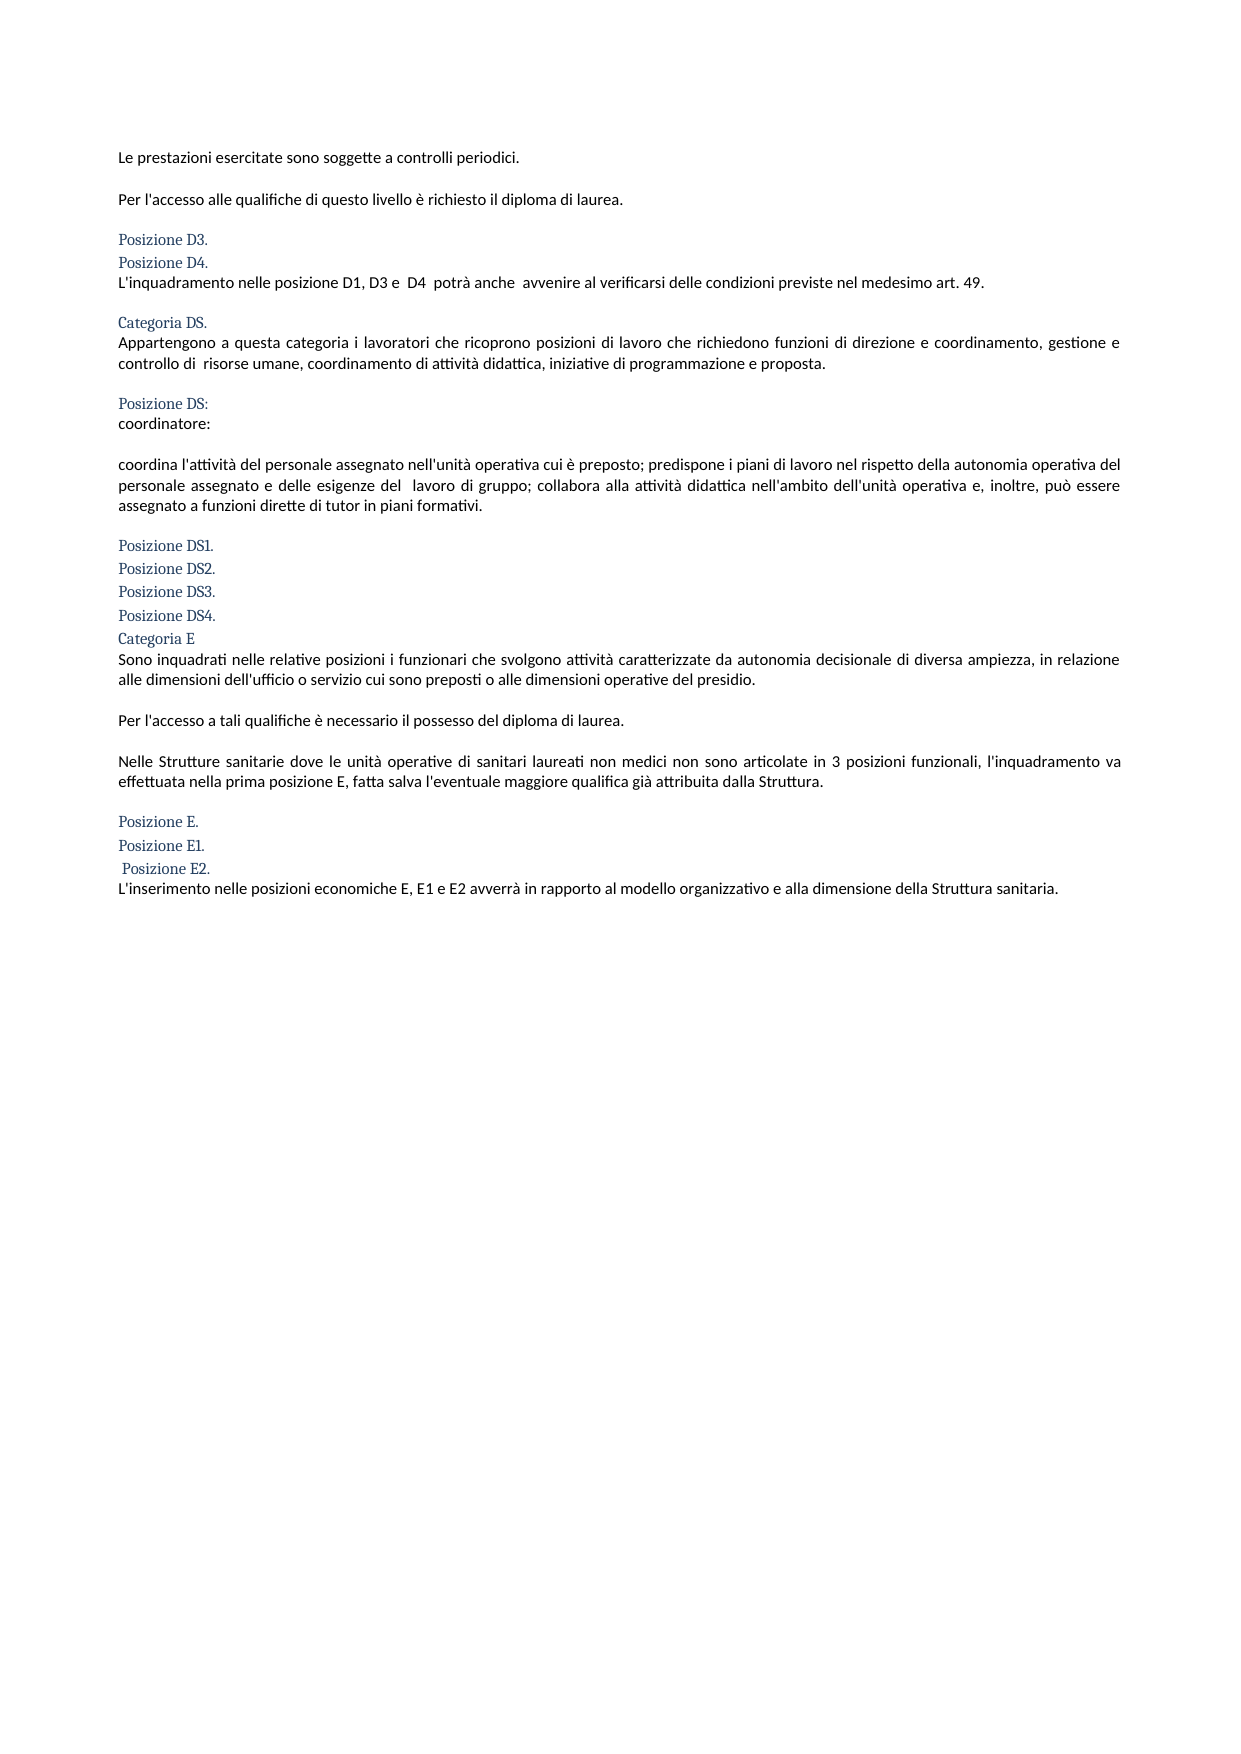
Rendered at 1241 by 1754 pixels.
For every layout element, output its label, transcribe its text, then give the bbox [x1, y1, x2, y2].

subtitle Posizione DS4. [118, 606, 1122, 625]
text Le prestazioni esercitate sono soggette a controlli periodici. [118, 148, 1122, 168]
subtitle Posizione E1. [118, 836, 1122, 855]
subtitle Posizione DS2. [118, 559, 1122, 579]
subtitle Posizione DS1. [118, 536, 1122, 555]
subtitle Posizione D4. [118, 253, 1122, 272]
text Sono inquadrati nelle relative posizioni i funzionari che svolgono attività caratterizzate da autonomia decisionale di diversa ampiezza, in relazione alle dimensioni dell'ufficio o servizio cui sono preposti o alle dimensioni operative del presidio. [118, 649, 1122, 689]
text coordinatore: [118, 413, 1122, 434]
subtitle Posizione E. [118, 813, 1122, 832]
text Nelle Strutture sanitarie dove le unità operative di sanitari laureati non medici non sono articolate in 3 posizioni funzionali, l'inquadramento va effettuata nella prima posizione E, fatta salva l'eventuale maggiore qualifica già attribuita dalla Struttura. [118, 751, 1122, 792]
text Per l'accesso alle qualifiche di questo livello è richiesto il diploma di laurea. [118, 189, 1122, 209]
subtitle Posizione DS: [118, 394, 1122, 413]
subtitle Posizione D3. [118, 230, 1122, 249]
subtitle Posizione DS3. [118, 583, 1122, 602]
text L'inquadramento nelle posizione D1, D3 e D4 potrà anche avvenire al verificarsi delle condizioni previste nel medesimo art. 49. [118, 272, 1122, 293]
text Per l'accesso a tali qualifiche è necessario il possesso del diploma di laurea. [118, 710, 1122, 731]
subtitle Posizione E2. [118, 859, 1122, 879]
text Appartengono a questa categoria i lavoratori che ricoprono posizioni di lavoro che richiedono funzioni di direzione e coordinamento, gestione e controllo di risorse umane, coordinamento di attività didattica, iniziative di programmazione e proposta. [118, 333, 1122, 373]
subtitle Categoria DS. [118, 313, 1122, 333]
text L'inserimento nelle posizioni economiche E, E1 e E2 avverrà in rapporto al modello organizzativo e alla dimensione della Struttura sanitaria. [118, 879, 1122, 899]
subtitle Categoria E [118, 629, 1122, 649]
text coordina l'attività del personale assegnato nell'unità operativa cui è preposto; predispone i piani di lavoro nel rispetto della autonomia operativa del personale assegnato e delle esigenze del lavoro di gruppo; collabora alla attività didattica nell'ambito dell'unità operativa e, inoltre, può essere assegnato a funzioni dirette di tutor in piani formativi. [118, 454, 1122, 515]
